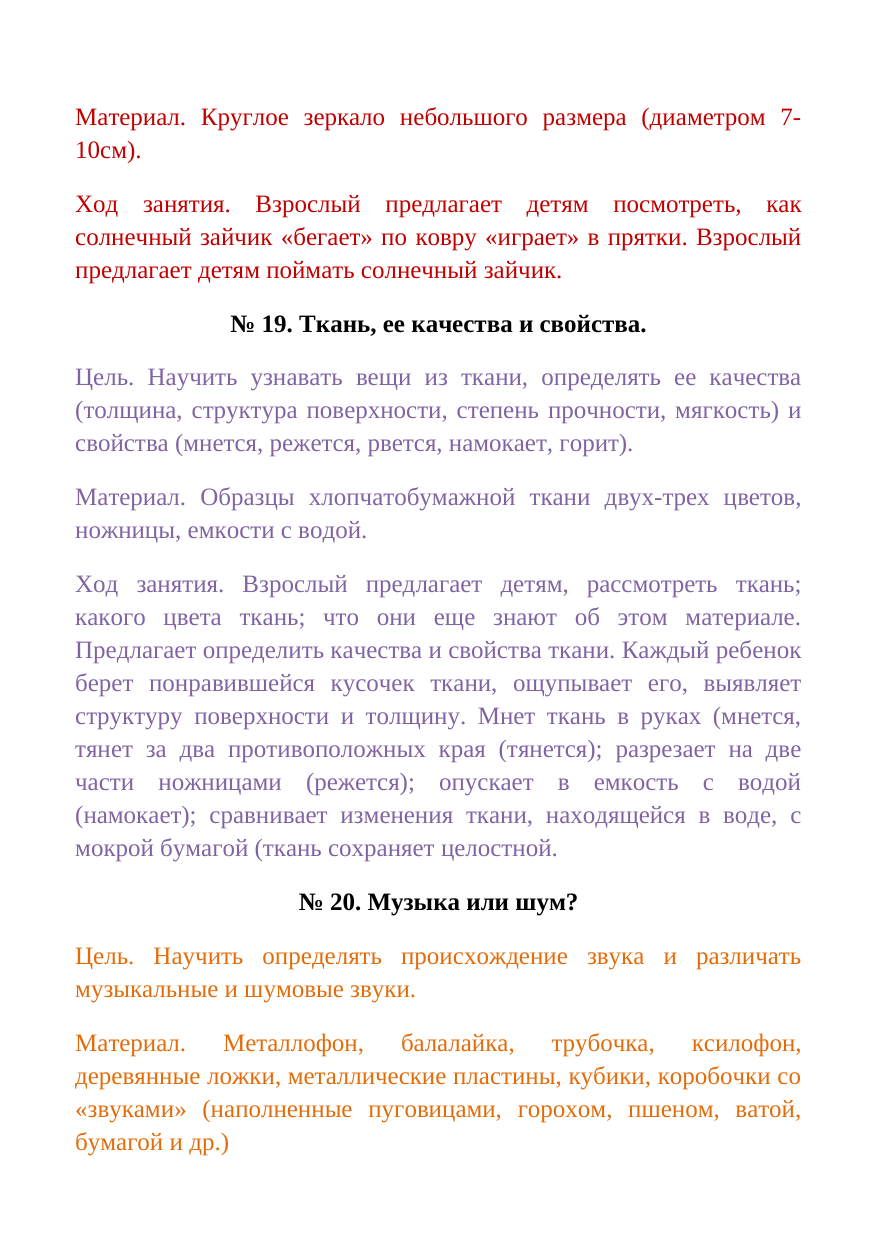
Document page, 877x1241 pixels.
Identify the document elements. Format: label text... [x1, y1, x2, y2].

text Цель. Научить узнавать вещи из ткани, определять ее качества (толщина, структура поверхности, степень прочности, мягкость) и свойства (мнется, режется, рвется, намокает, горит). [75, 362, 802, 457]
text Цель. Научить определять происхождение звука и различать музыкальные и шумовые звуки. [75, 941, 802, 1003]
text Материал. Металлофон, балалайка, трубочка, ксилофон, деревянные ложки, металлические пластины, кубики, коробочки со «звуками» (наполненные пуговицами, горохом, пшеном, ватой, бумагой и др.) [75, 1028, 802, 1156]
text Ход занятия. Взрослый предлагает детям, рассмотреть ткань; какого цвета ткань; что они еще знают об этом материале. Предлагает определить качества и свойства ткани. Каждый ребенок берет понравившейся кусочек ткани, ощупывает его, выявляет структуру поверхности и толщину. Мнет ткань в руках (мнется, тянет за два противоположных края (тянется); разрезает на две части ножницами (режется); опускает в емкость с водой (намокает); сравнивает изменения ткани, находящейся в воде, с мокрой бумагой (ткань сохраняет целостной. [75, 569, 802, 862]
text Материал. Образцы хлопчатобумажной ткани двух-трех цветов, ножницы, емкости с водой. [75, 482, 802, 544]
text № 20. Музыка или шум? [75, 887, 802, 916]
text Ход занятия. Взрослый предлагает детям посмотреть, как солнечный зайчик «бегает» по ковру «играет» в прятки. Взрослый предлагает детям поймать солнечный зайчик. [75, 189, 802, 283]
text Материал. Круглое зеркало небольшого размера (диаметром 7-10см). [75, 102, 802, 164]
text № 19. Ткань, ее качества и свойства. [75, 309, 802, 337]
